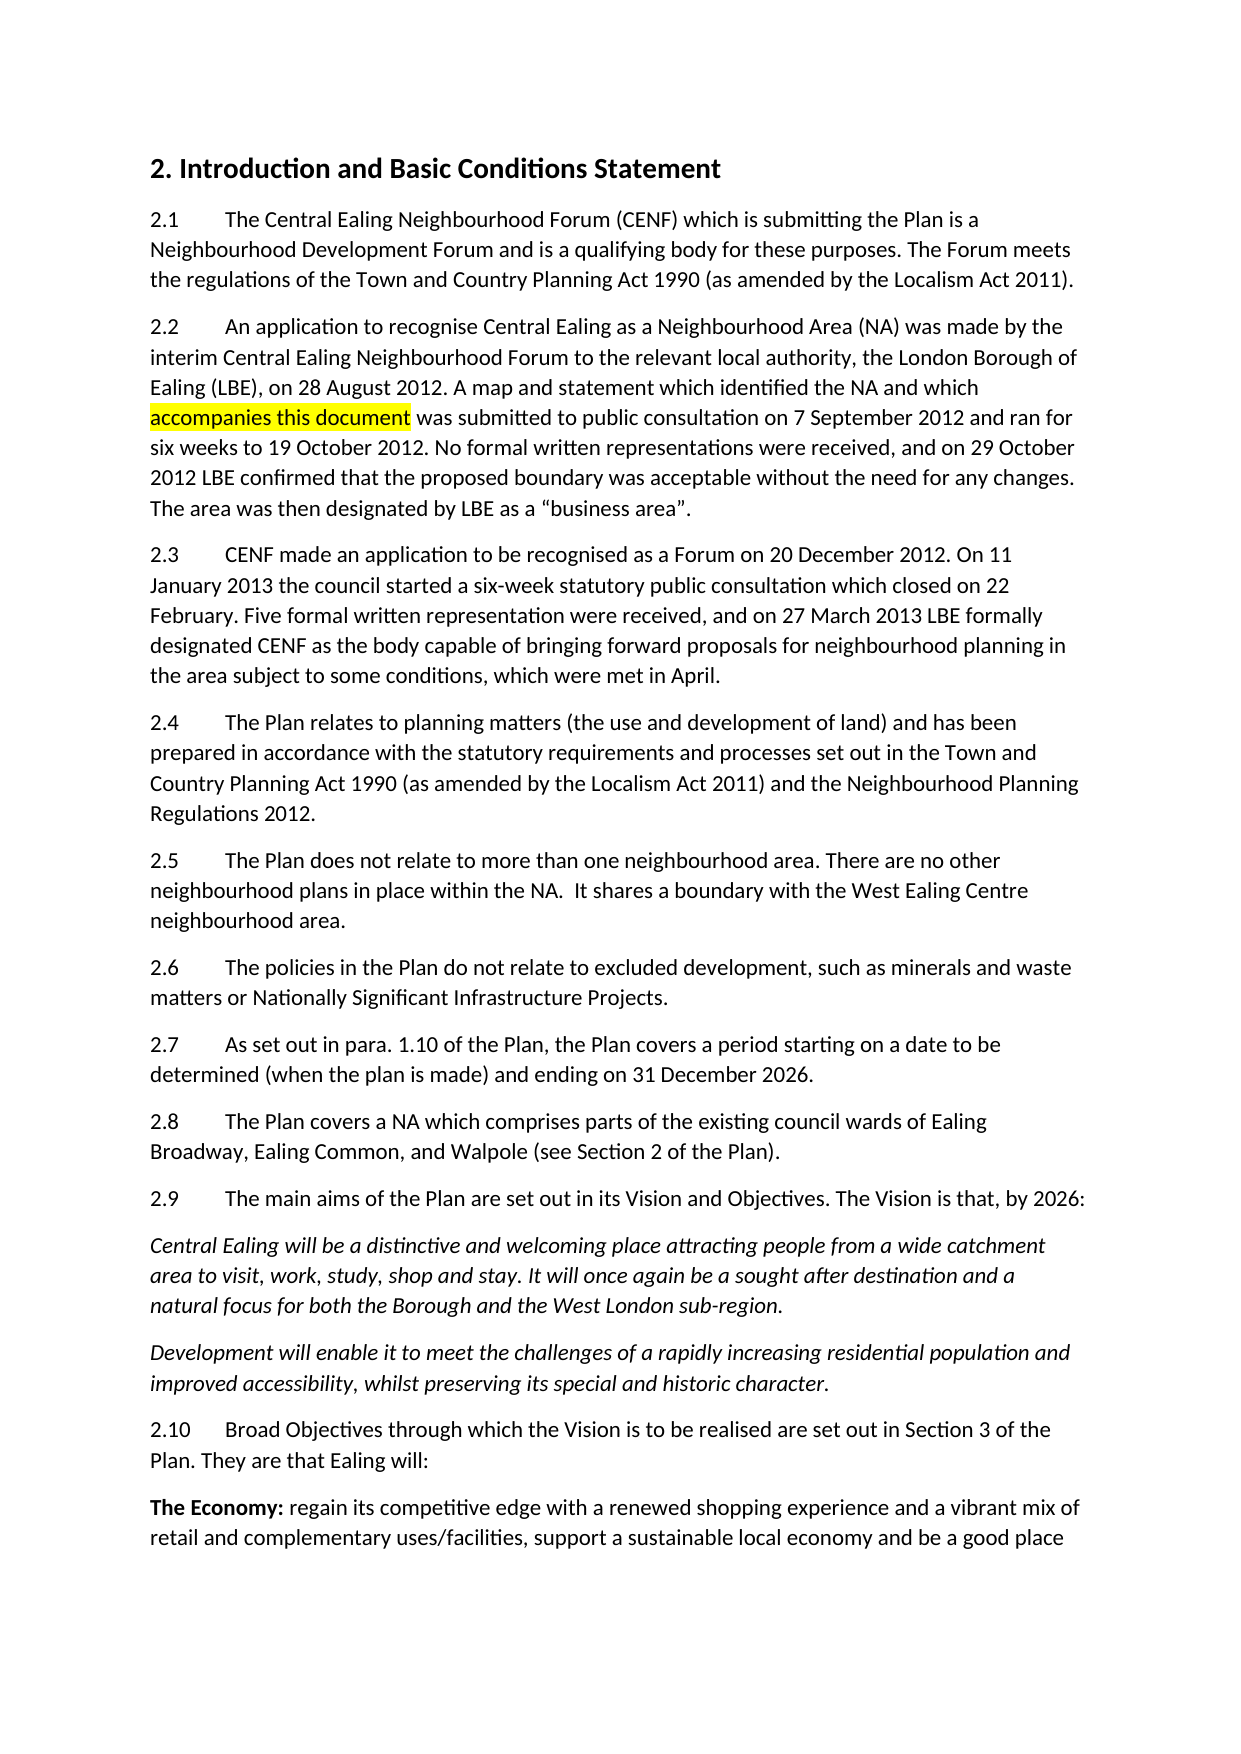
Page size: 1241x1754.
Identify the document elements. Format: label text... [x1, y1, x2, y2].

text 2.6 The policies in the Plan do not relate to excluded development, such as minerals and waste matters or Nationally Significant Infrastructure Projects. [150, 953, 1090, 1011]
text 2.8 The Plan covers a NA which comprises parts of the existing council wards of Ealing Broadway, Ealing Common, and Walpole (see Section 2 of the Plan). [150, 1107, 1090, 1165]
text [150, 1493, 1090, 1551]
text 2.5 The Plan does not relate to more than one neighbourhood area. There are no other neighbourhood plans in place within the NA. It shares a boundary with the West Ealing Centre neighbourhood area. [150, 846, 1090, 934]
text 2.3 CENF made an application to be recognised as a Forum on 20 December 2012. On 11 January 2013 the council started a six-week statutory public consultation which closed on 22 February. Five formal written representation were received, and on 27 March 2013 LBE formally designated CENF as the body capable of bringing forward proposals for neighbourhood planning in the area subject to some conditions, which were met in April. [150, 541, 1090, 689]
text 2.4 The Plan relates to planning matters (the use and development of land) and has been prepared in accordance with the statutory requirements and processes set out in the Town and Country Planning Act 1990 (as amended by the Localism Act 2011) and the Neighbourhood Planning Regulations 2012. [150, 708, 1090, 827]
text 2.10 Broad Objectives through which the Vision is to be realised are set out in Section 3 of the Plan. They are that Ealing will: [150, 1416, 1090, 1474]
text 2.7 As set out in para. 1.10 of the Plan, the Plan covers a period starting on a date to be determined (when the plan is made) and ending on 31 December 2026. [150, 1030, 1090, 1088]
text 2.2 An application to recognise Central Ealing as a Neighbourhood Area (NA) was made by the interim Central Ealing Neighbourhood Forum to the relevant local authority, the London Borough of Ealing (LBE), on 28 August 2012. A map and statement which identified the NA and which accompanies this document was submitted to public consultation on 7 September 2012 and ran for six weeks to 19 October 2012. No formal written representations were received, and on 29 October 2012 LBE confirmed that the proposed boundary was acceptable without the need for any changes. The area was then designated by LBE as a “business area”. [150, 312, 1090, 522]
text 2. Introduction and Basic Conditions Statement [150, 150, 1090, 186]
text 2.1 The Central Ealing Neighbourhood Forum (CENF) which is submitting the Plan is a Neighbourhood Development Forum and is a qualifying body for these purposes. The Forum meets the regulations of the Town and Country Planning Act 1990 (as amended by the Localism Act 2011). [150, 205, 1090, 293]
text 2.9 The main aims of the Plan are set out in its Vision and Objectives. The Vision is that, by 2026: [150, 1184, 1090, 1212]
text Central Ealing will be a distinctive and welcoming place attracting people from a wide catchment area to visit, work, study, shop and stay. It will once again be a sought after destination and a natural focus for both the Borough and the West London sub-region. [150, 1231, 1090, 1319]
text Development will enable it to meet the challenges of a rapidly increasing residential population and improved accessibility, whilst preserving its special and historic character. [150, 1338, 1090, 1397]
